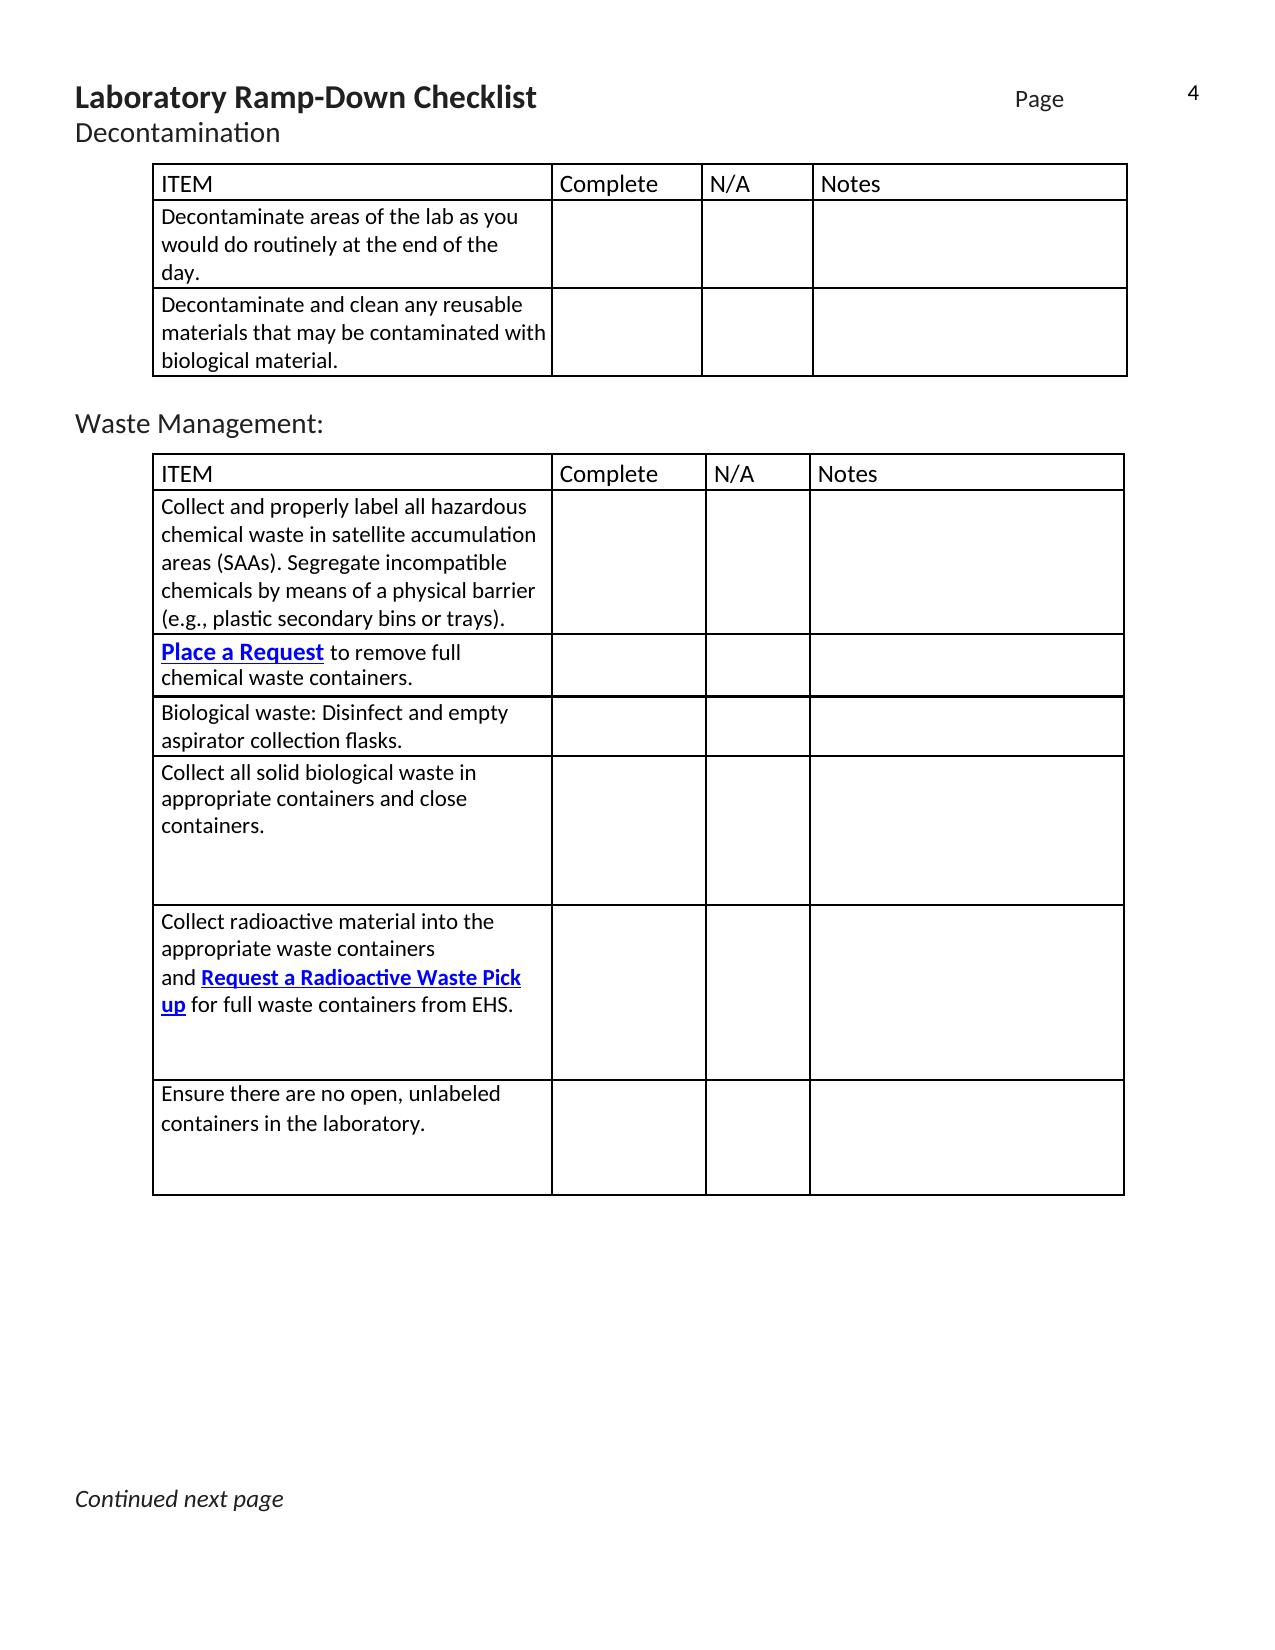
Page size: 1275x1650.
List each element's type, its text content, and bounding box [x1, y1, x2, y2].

text Waste Management: [75, 405, 1235, 441]
table_cell Ensure there are no open, unlabeled containers in the laboratory. [154, 1081, 551, 1194]
table_cell [707, 491, 809, 633]
table_header Complete [553, 455, 705, 489]
table_cell [811, 757, 1123, 904]
table_cell [811, 1081, 1123, 1194]
table_cell [703, 289, 812, 375]
table_cell [553, 289, 701, 375]
table_cell [707, 635, 809, 695]
table_header ITEM [154, 165, 551, 199]
table_header Notes [814, 165, 1126, 199]
table_cell Place a Request to remove full chemical waste containers. [154, 635, 551, 695]
table_cell [814, 289, 1126, 375]
table_cell [703, 201, 812, 287]
table_cell Collect and properly label all hazardous chemical waste in satellite accumulation areas (SAAs). Segregate incompatible chemicals by means of a physical barrier (e.g., plastic secondary bins or trays). [154, 491, 551, 633]
table_header N/A [703, 165, 812, 199]
table_cell [553, 698, 705, 755]
text Continued next page [75, 1483, 1235, 1513]
table_cell Collect all solid biological waste in appropriate containers and close containers. [154, 757, 551, 904]
table_cell [707, 1081, 809, 1194]
table_cell [553, 635, 705, 695]
table_cell [707, 757, 809, 904]
table_header Notes [811, 455, 1123, 489]
table_cell [553, 757, 705, 904]
table_cell [707, 906, 809, 1078]
table_cell Decontaminate and clean any reusable materials that may be contaminated with biological material. [154, 289, 551, 375]
table_header N/A [707, 455, 809, 489]
table_cell [811, 635, 1123, 695]
table_cell [553, 1081, 705, 1194]
table_cell Collect radioactive material into the appropriate waste containers and Request a Radioactive Waste Pick up for full waste containers from EHS. [154, 906, 551, 1078]
table_cell [811, 698, 1123, 755]
table_header Complete [553, 165, 701, 199]
table_cell [553, 201, 701, 287]
table_header ITEM [154, 455, 551, 489]
table_cell Decontaminate areas of the lab as you would do routinely at the end of the day. [154, 201, 551, 287]
table_cell [811, 491, 1123, 633]
table_cell [553, 491, 705, 633]
table_cell [553, 906, 705, 1078]
table_cell [707, 698, 809, 755]
text Decontamination [75, 114, 1235, 150]
table_cell [814, 201, 1126, 287]
table_cell Biological waste: Disinfect and empty aspirator collection flasks. [154, 698, 551, 755]
table_cell [811, 906, 1123, 1078]
